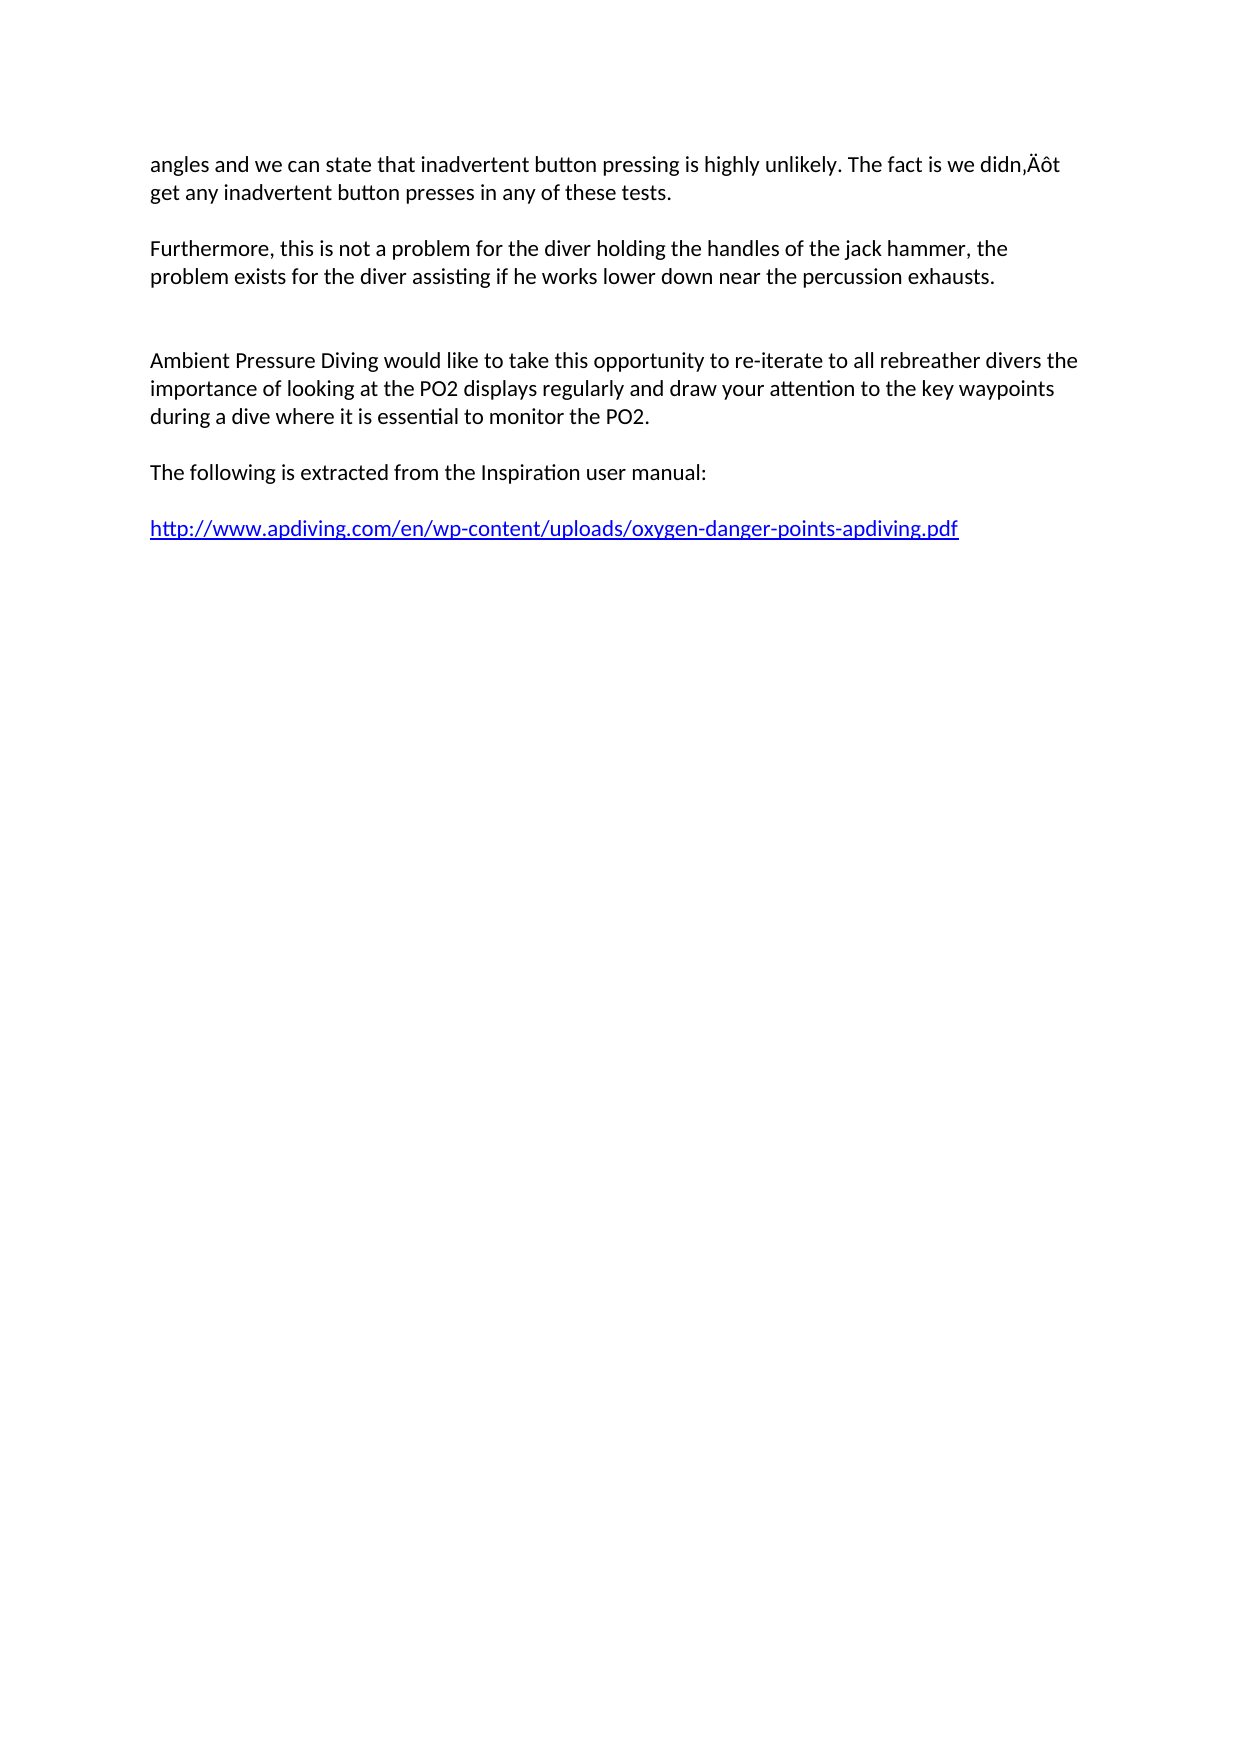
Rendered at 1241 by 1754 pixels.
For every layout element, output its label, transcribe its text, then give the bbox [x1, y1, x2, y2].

text The following is extracted from the Inspiration user manual: [150, 458, 1090, 486]
text http://www.apdiving.com/en/wp-content/uploads/oxygen-danger-points-apdiving.pdf [150, 514, 1090, 542]
text Furthermore, this is not a problem for the diver holding the handles of the jack hammer, the problem exists for the diver assisting if he works lower down near the percussion exhausts. [150, 234, 1090, 290]
text Ambient Pressure Diving would like to take this opportunity to re-iterate to all rebreather divers the importance of looking at the PO2 displays regularly and draw your attention to the key waypoints during a dive where it is essential to monitor the PO2. [150, 346, 1090, 430]
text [150, 150, 1090, 206]
